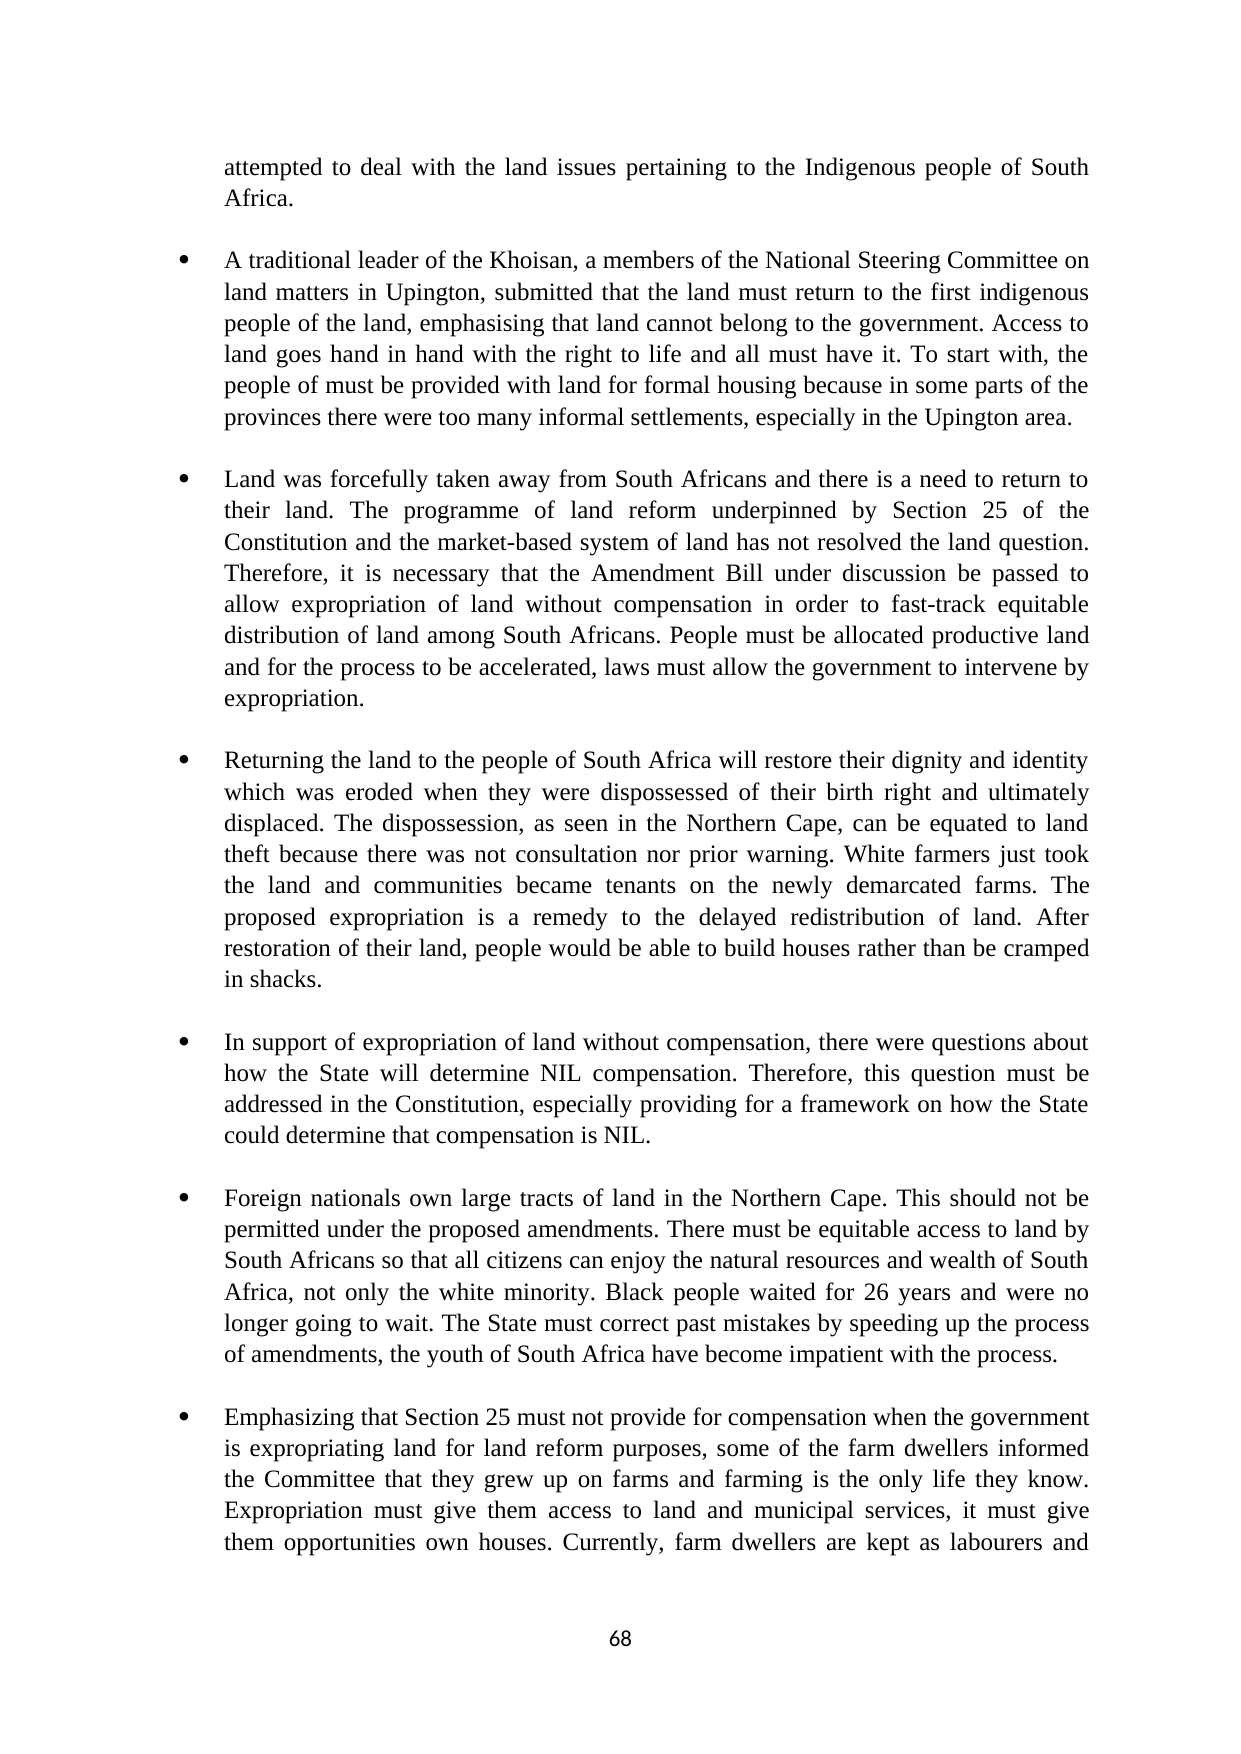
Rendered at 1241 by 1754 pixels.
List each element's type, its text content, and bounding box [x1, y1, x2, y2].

list Foreign nationals own large tracts of land in the Northern Cape. This should not be permitted under the proposed amendments. There must be equitable access to land by South Africans so that all citizens can enjoy the natural resources and wealth of South Africa, not only the white minority. Black people waited for 26 years and were no longer going to wait. The State must correct past mistakes by speeding up the process of amendments, the youth of South Africa have become impatient with the process. [179, 1181, 1090, 1369]
list Land was forcefully taken away from South Africans and there is a need to return to their land. The programme of land reform underpinned by Section 25 of the Constitution and the market-based system of land has not resolved the land question. Therefore, it is necessary that the Amendment Bill under discussion be passed to allow expropriation of land without compensation in order to fast-track equitable distribution of land among South Africans. People must be allocated productive land and for the process to be accelerated, laws must allow the government to intervene by expropriation. [179, 462, 1090, 712]
list Returning the land to the people of South Africa will restore their dignity and identity which was eroded when they were dispossessed of their birth right and ultimately displaced. The dispossession, as seen in the Northern Cape, can be equated to land theft because there was not consultation nor prior warning. White farmers just took the land and communities became tenants on the newly demarcated farms. The proposed expropriation is a remedy to the delayed redistribution of land. After restoration of their land, people would be able to build houses rather than be cramped in shacks. [179, 744, 1090, 994]
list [179, 150, 1090, 212]
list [179, 1400, 1090, 1556]
list A traditional leader of the Khoisan, a members of the National Steering Committee on land matters in Upington, submitted that the land must return to the first indigenous people of the land, emphasising that land cannot belong to the government. Access to land goes hand in hand with the right to life and all must have it. To start with, the people of must be provided with land for formal housing because in some parts of the provinces there were too many informal settlements, especially in the Upington area. [179, 244, 1090, 431]
list In support of expropriation of land without compensation, there were questions about how the State will determine NIL compensation. Therefore, this question must be addressed in the Constitution, especially providing for a framework on how the State could determine that compensation is NIL. [179, 1025, 1090, 1150]
